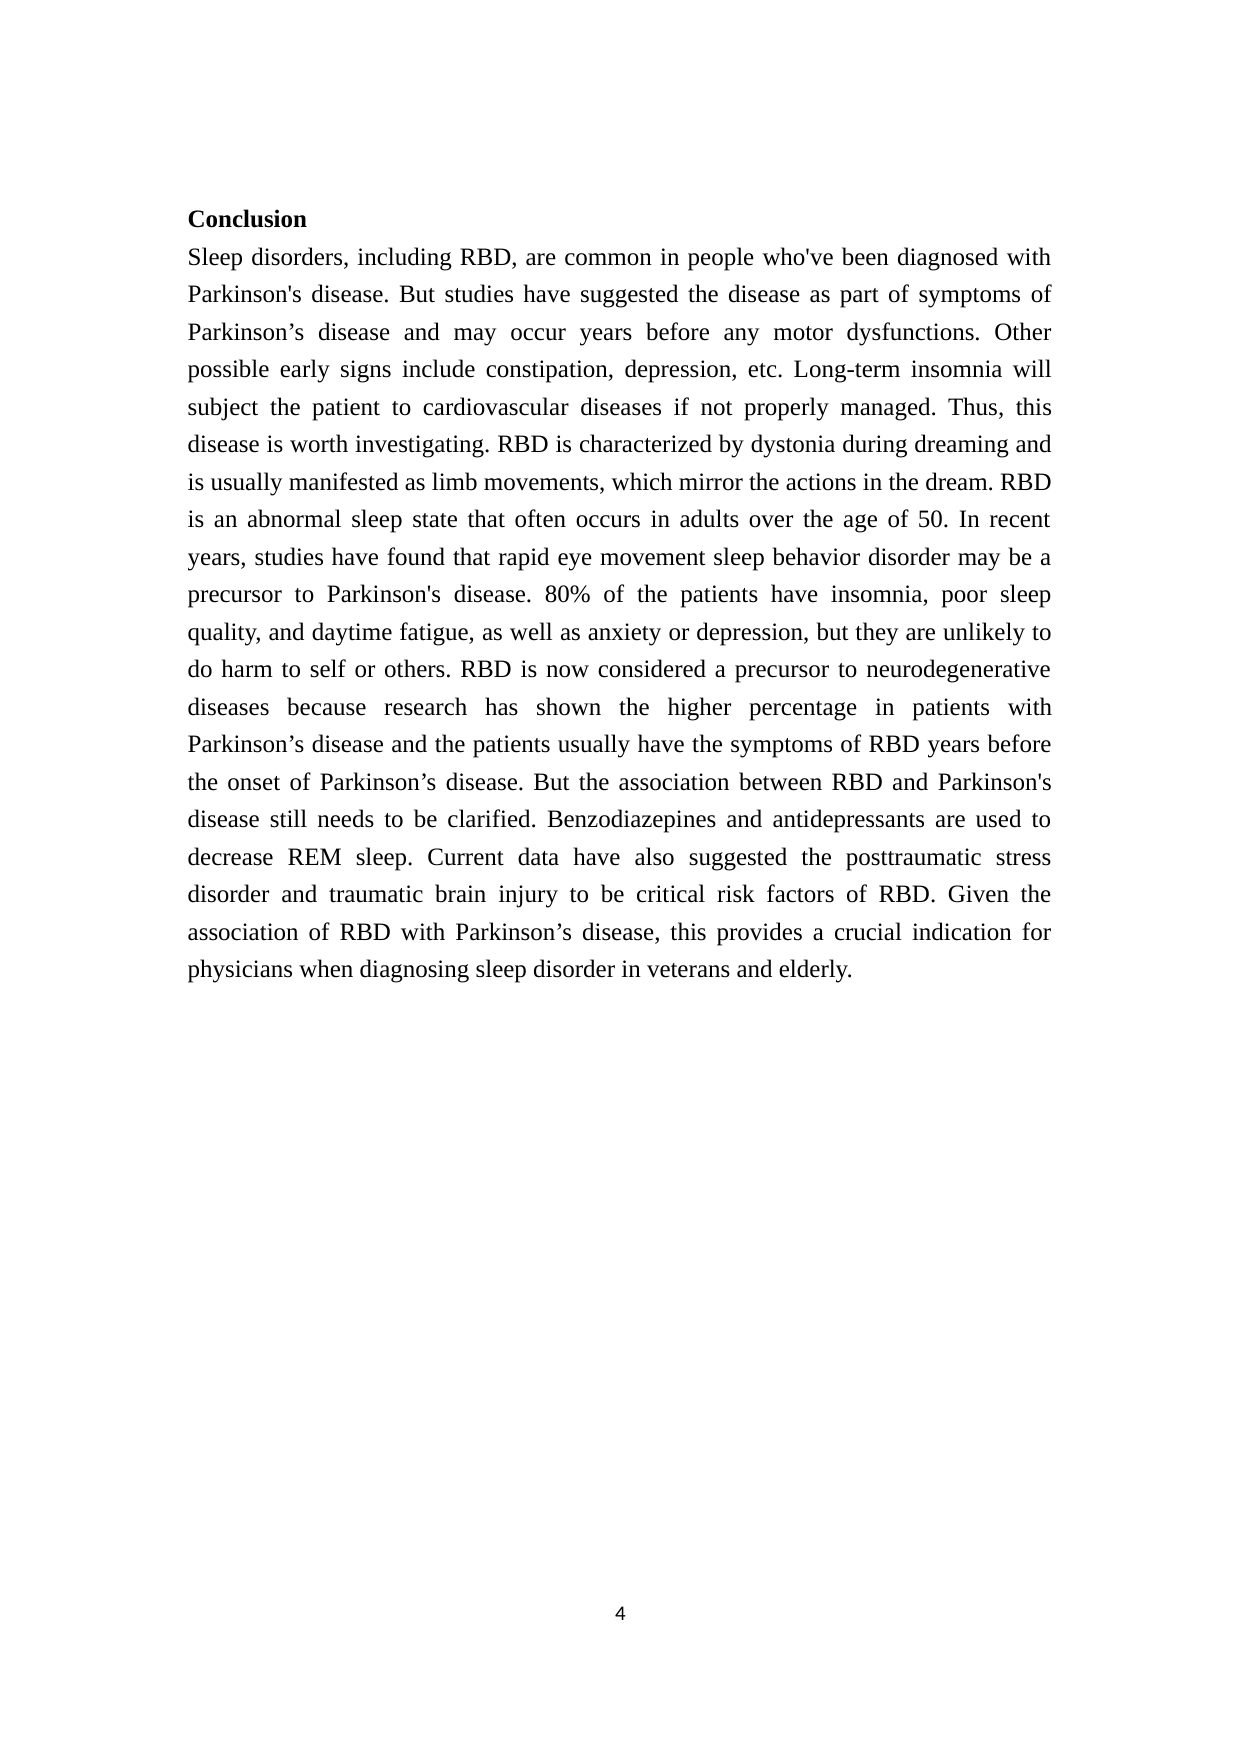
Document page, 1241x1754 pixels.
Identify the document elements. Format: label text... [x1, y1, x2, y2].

text Sleep disorders, including RBD, are common in people who've been diagnosed with Parkinson's disease. But studies have suggested the disease as part of symptoms of Parkinson’s disease and may occur years before any motor dysfunctions. Other possible early signs include constipation, depression, etc. Long-term insomnia will subject the patient to cardiovascular diseases if not properly managed. Thus, this disease is worth investigating. RBD is characterized by dystonia during dreaming and is usually manifested as limb movements, which mirror the actions in the dream. RBD is an abnormal sleep state that often occurs in adults over the age of 50. In recent years, studies have found that rapid eye movement sleep behavior disorder may be a precursor to Parkinson's disease. 80% of the patients have insomnia, poor sleep quality, and daytime fatigue, as well as anxiety or depression, but they are unlikely to do harm to self or others. RBD is now considered a precursor to neurodegenerative diseases because research has shown the higher percentage in patients with Parkinson’s disease and the patients usually have the symptoms of RBD years before the onset of Parkinson’s disease. But the association between RBD and Parkinson's disease still needs to be clarified. Benzodiazepines and antidepressants are used to decrease REM sleep. Current data have also suggested the posttraumatic stress disorder and traumatic brain injury to be critical risk factors of RBD. Given the association of RBD with Parkinson’s disease, this provides a crucial indication for physicians when diagnosing sleep disorder in veterans and elderly. [187, 237, 1053, 987]
text Conclusion [187, 200, 1053, 237]
